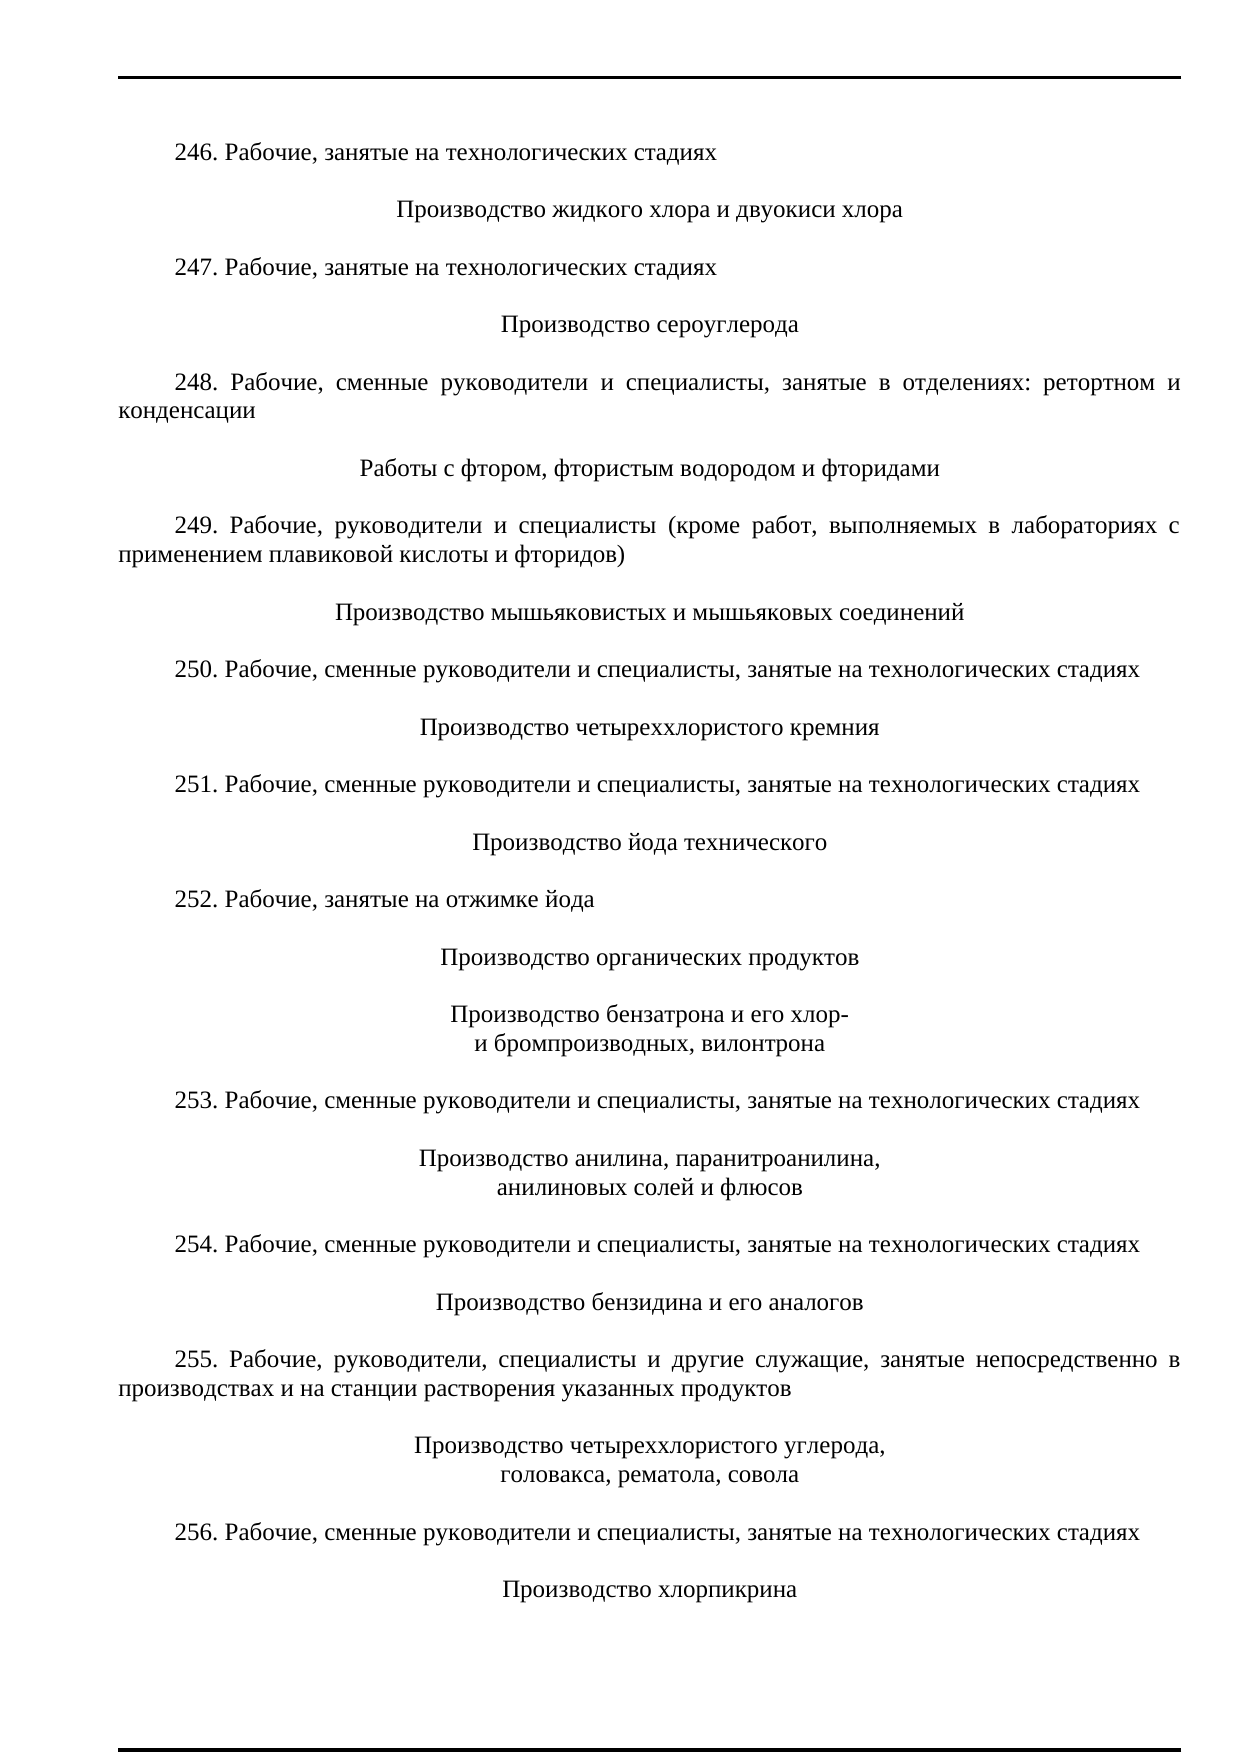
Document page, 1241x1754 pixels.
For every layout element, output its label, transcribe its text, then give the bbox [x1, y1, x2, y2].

text Производство жидкого хлора и двуокиси хлора [118, 194, 1181, 223]
text 251. Рабочие, сменные руководители и специалисты, занятые на технологических стадиях [118, 769, 1181, 798]
text и бромпроизводных, вилонтрона [118, 1028, 1181, 1057]
text Производство сероуглерода [118, 309, 1181, 338]
text 253. Рабочие, сменные руководители и специалисты, занятые на технологических стадиях [118, 1086, 1181, 1114]
text 254. Рабочие, сменные руководители и специалисты, занятые на технологических стадиях [118, 1229, 1181, 1258]
text Производство мышьяковистых и мышьяковых соединений [118, 597, 1181, 626]
text анилиновых солей и флюсов [118, 1172, 1181, 1201]
text 256. Рабочие, сменные руководители и специалисты, занятые на технологических стадиях [118, 1517, 1181, 1546]
text Производство йода технического [118, 827, 1181, 856]
text Производство органических продуктов [118, 942, 1181, 971]
text 255. Рабочие, руководители, специалисты и другие служащие, занятые непосредственно в производствах и на станции растворения указанных продуктов [118, 1344, 1181, 1402]
text Производство четыреххлористого углерода, [118, 1431, 1181, 1459]
text 246. Рабочие, занятые на технологических стадиях [118, 137, 1181, 166]
text 252. Рабочие, занятые на отжимке йода [118, 884, 1181, 913]
text Производство бензатрона и его хлор- [118, 999, 1181, 1028]
text Работы с фтором, фтористым водородом и фторидами [118, 453, 1181, 482]
text 247. Рабочие, занятые на технологических стадиях [118, 252, 1181, 281]
text 250. Рабочие, сменные руководители и специалисты, занятые на технологических стадиях [118, 654, 1181, 683]
text 248. Рабочие, сменные руководители и специалисты, занятые в отделениях: ретортном и конденсации [118, 367, 1181, 424]
text головакса, рематола, совола [118, 1459, 1181, 1488]
text Производство анилина, паранитроанилина, [118, 1143, 1181, 1172]
text Производство бензидина и его аналогов [118, 1287, 1181, 1316]
text Производство хлорпикрина [118, 1574, 1181, 1603]
text 249. Рабочие, руководители и специалисты (кроме работ, выполняемых в лабораториях с применением плавиковой кислоты и фторидов) [118, 511, 1181, 568]
text Производство четыреххлористого кремния [118, 712, 1181, 741]
